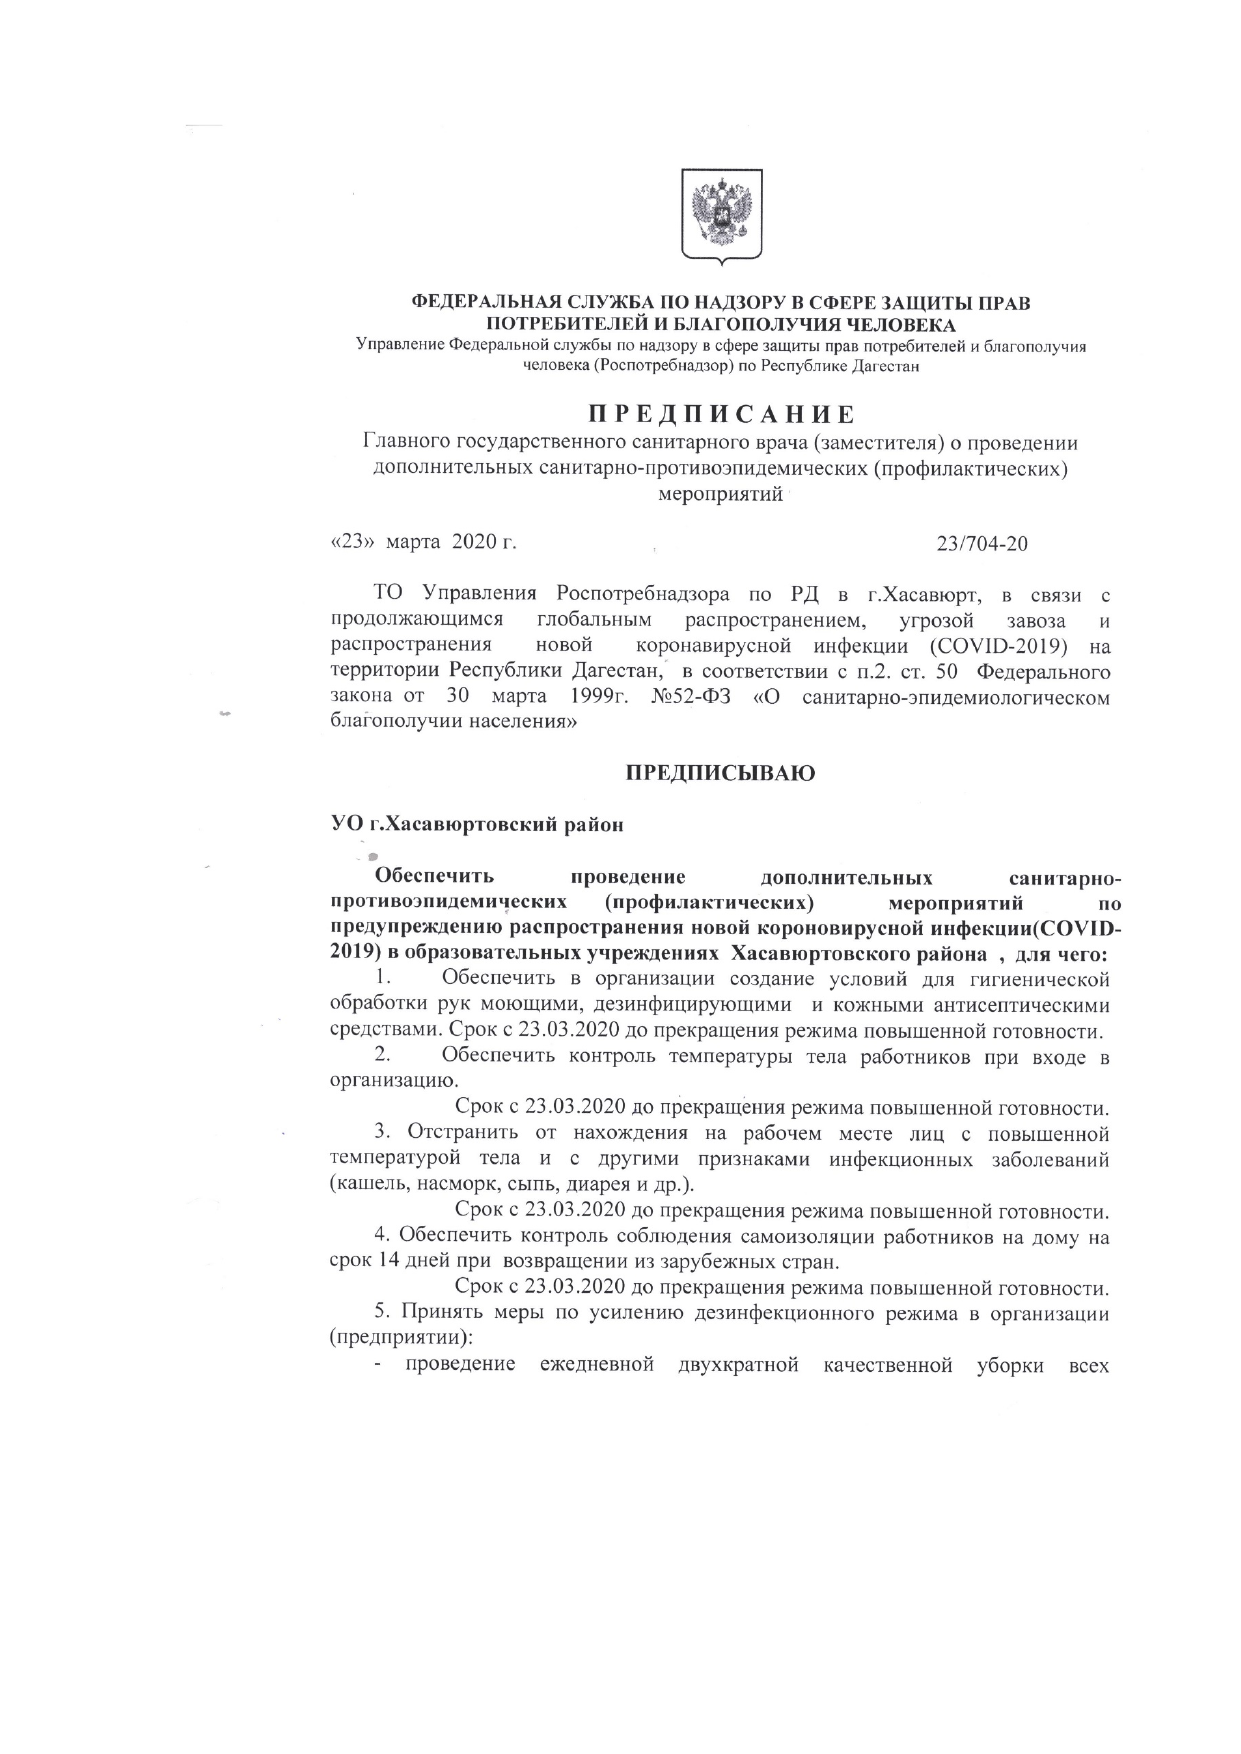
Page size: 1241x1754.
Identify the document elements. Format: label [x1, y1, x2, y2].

picture [177, 118, 1152, 1460]
